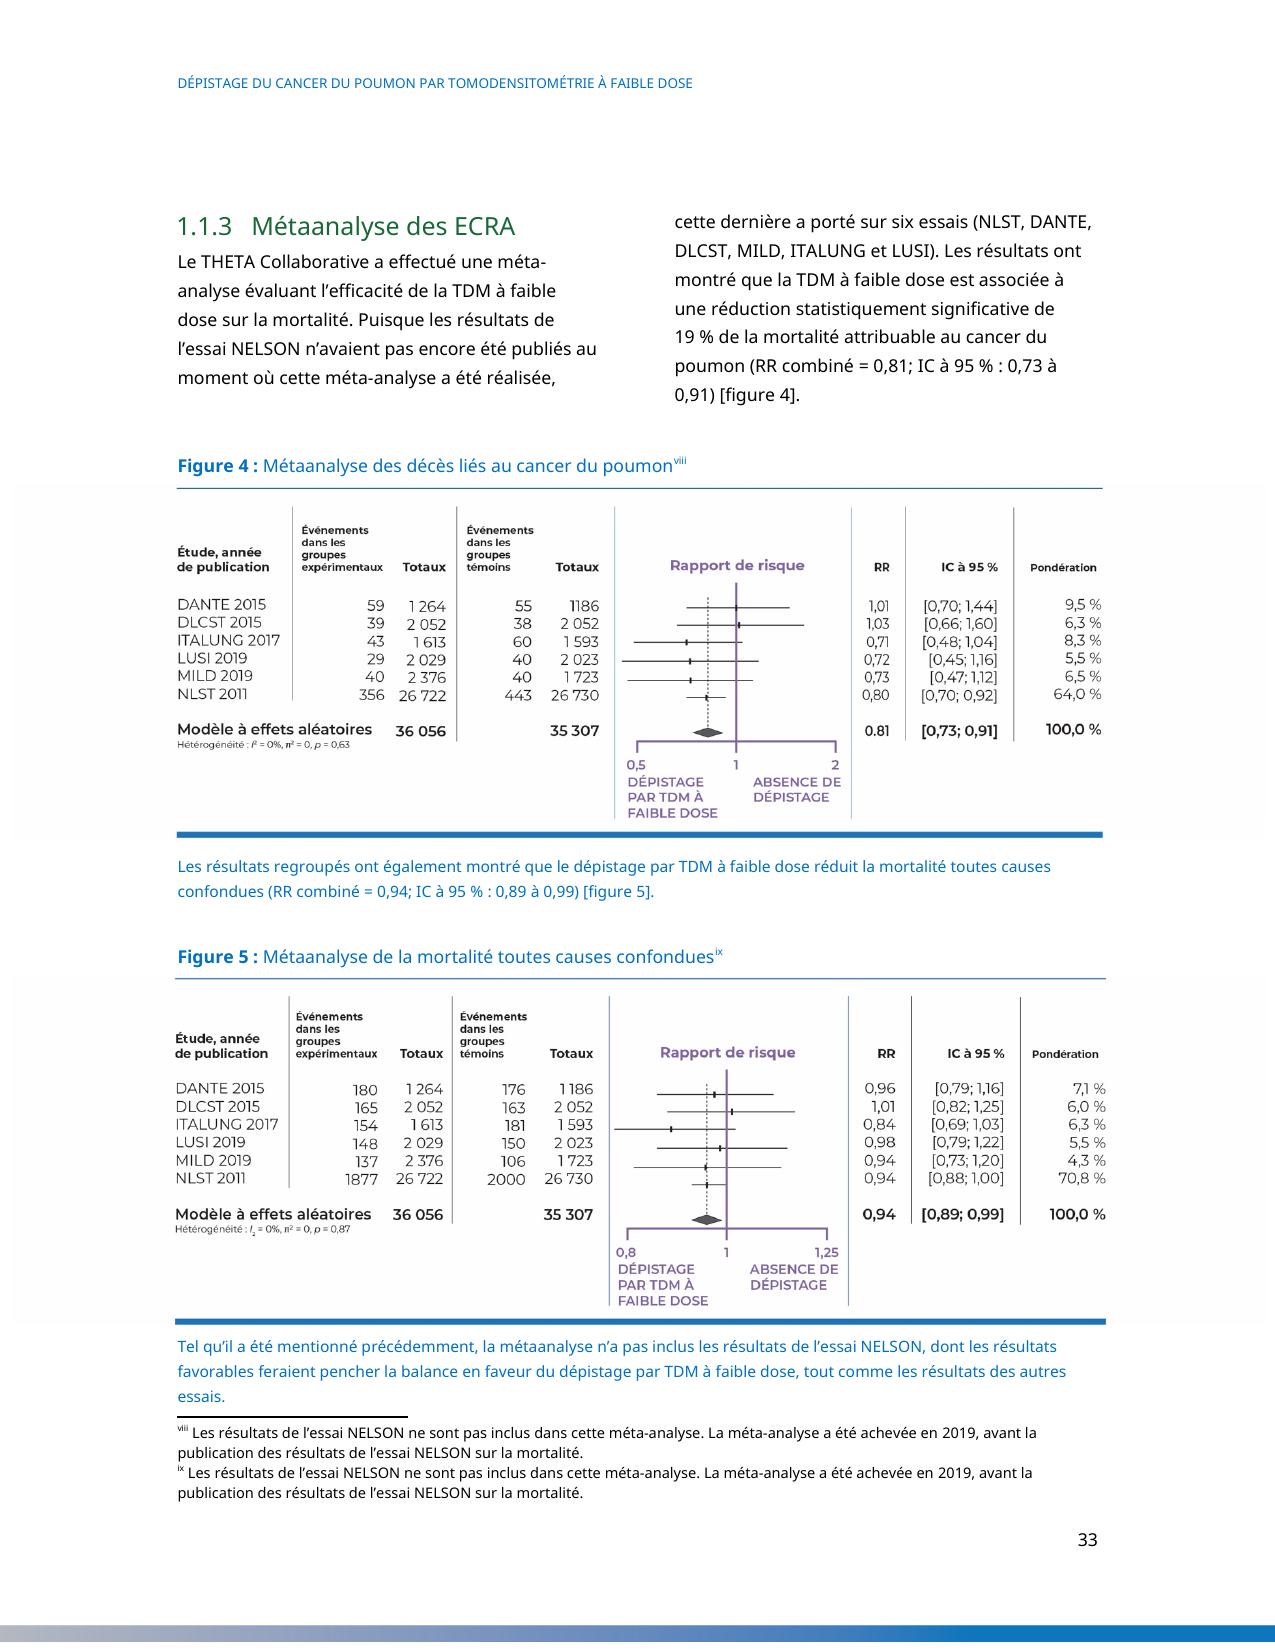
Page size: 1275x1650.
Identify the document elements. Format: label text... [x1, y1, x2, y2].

text Tel qu’il a été mentionné précédemment, la méta­analyse n’a pas inclus les résultats de l’essai NELSON, dont les résultats favorables feraient pencher la balance en faveur du dépistage par TDM à faible dose, tout comme les résultats des autres essais. [177, 1325, 1098, 1407]
text Le THETA Collaborative a effectué une méta­analyse évaluant l’efficacité de la TDM à faible dose sur la mortalité. Puisque les résultats de l’essai NELSON n’avaient pas encore été publiés au moment où cette méta-analyse a été réalisée, cette dernière a porté sur six essais (NLST, DANTE, DLCST, MILD, ITALUNG et LUSI). Les résultats ont montré que la TDM à faible dose est associée à une réduction statistiquement significative de 19 % de la mortalité attribuable au cancer du poumon (RR combiné = 0,81; IC à 95 % : 0,73 à 0,91) [figure 4]. [674, 209, 1098, 407]
picture [13, 483, 1269, 841]
text Le THETA Collaborative a effectué une méta­analyse évaluant l’efficacité de la TDM à faible dose sur la mortalité. Puisque les résultats de l’essai NELSON n’avaient pas encore été publiés au moment où cette méta-analyse a été réalisée, cette dernière a porté sur six essais (NLST, DANTE, DLCST, MILD, ITALUNG et LUSI). Les résultats ont montré que la TDM à faible dose est associée à une réduction statistiquement significative de 19 % de la mortalité attribuable au cancer du poumon (RR combiné = 0,81; IC à 95 % : 0,73 à 0,91) [figure 4]. [177, 249, 601, 389]
text Figure 4 : Méta­analyse des décès liés au cancer du poumon [177, 453, 1098, 477]
text Les résultats regroupés ont également montré que le dépistage par TDM à faible dose réduit la mortalité toutes causes confondues (RR combiné = 0,94; IC à 95 % : 0,89 à 0,99) [figure 5]. [177, 841, 1098, 902]
text Figure 5 : Méta­analyse de la mortalité toutes causes confondues [177, 944, 1098, 969]
picture [0, 1338, 1275, 1642]
subtitle Méta­analyse des ECRA [176, 209, 601, 243]
picture [9, 975, 1268, 1325]
